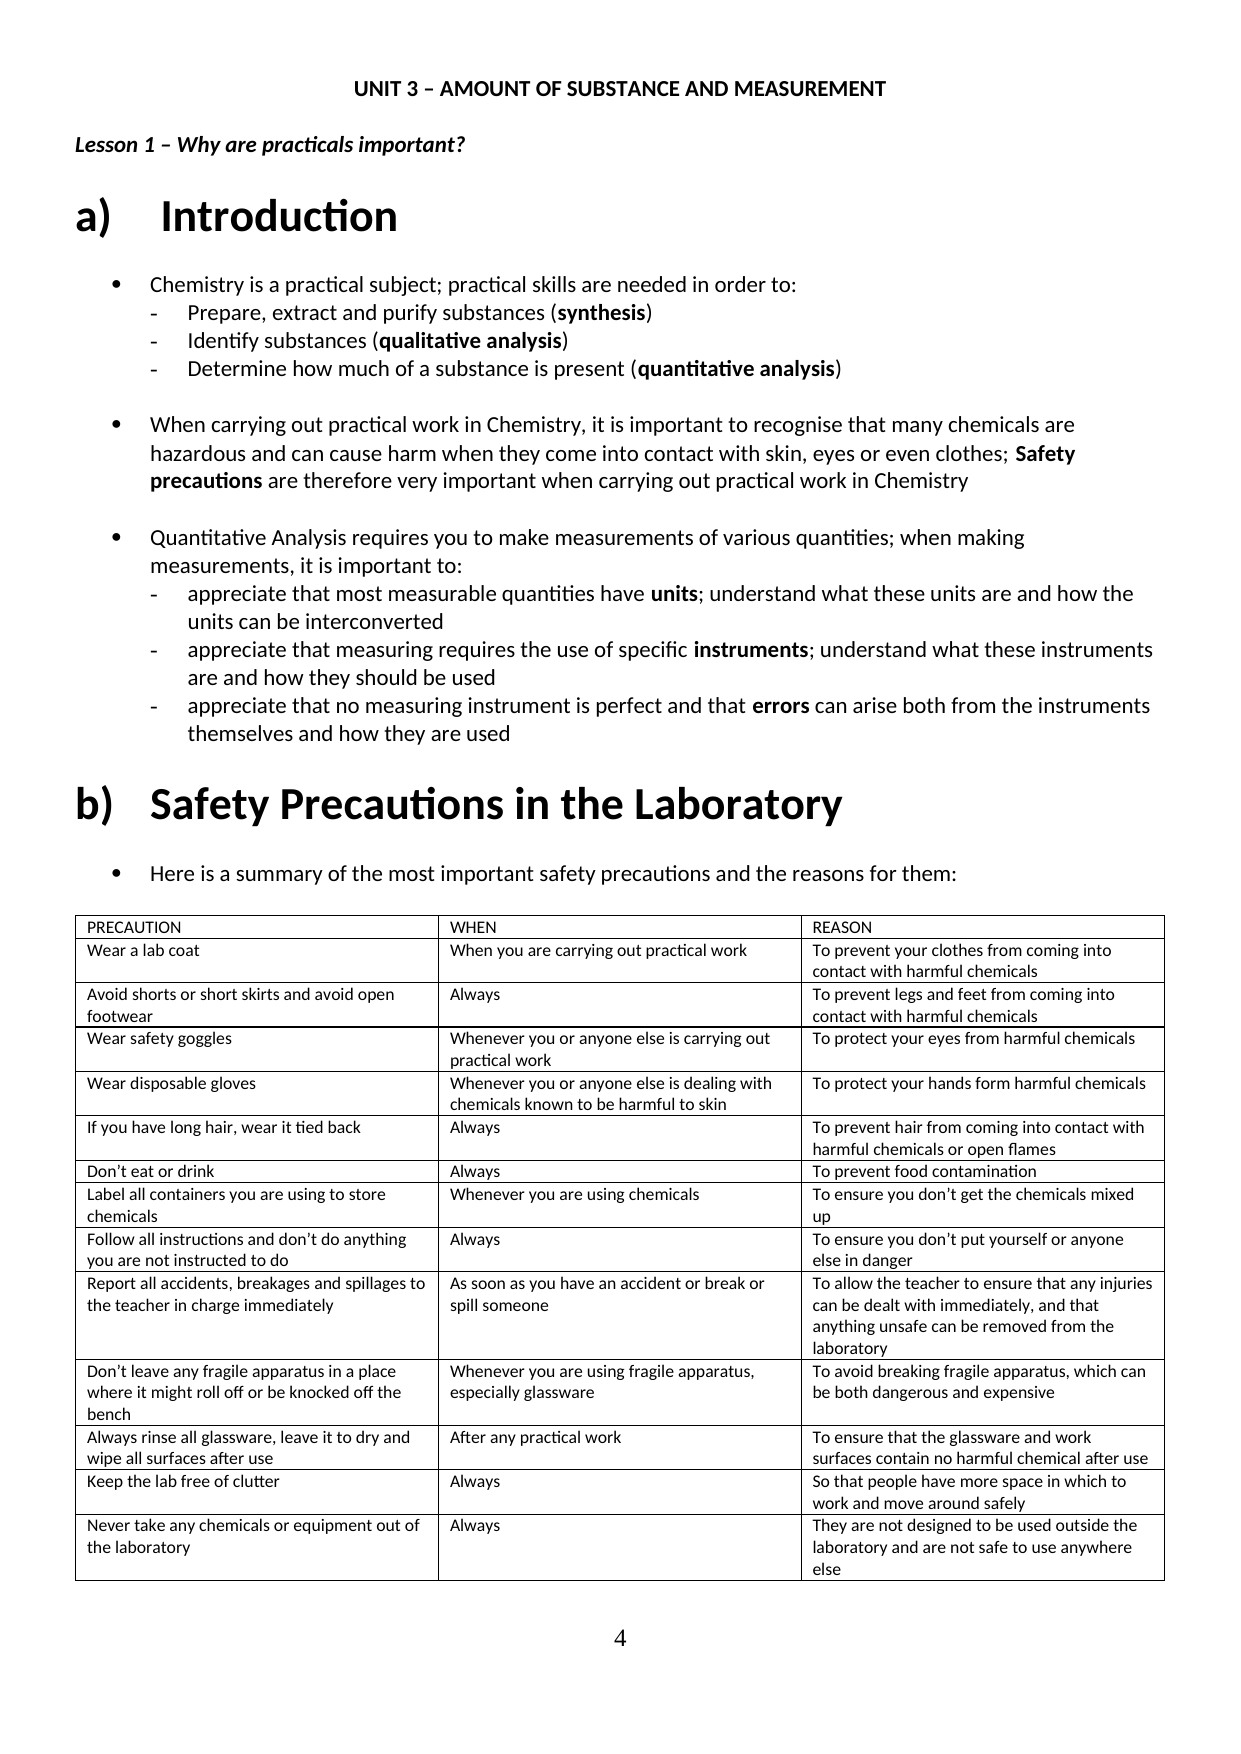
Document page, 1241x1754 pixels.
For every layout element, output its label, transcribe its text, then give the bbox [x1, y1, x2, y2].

table_cell To prevent your clothes from coming into contact with harmful chemicals [802, 939, 1164, 982]
list When carrying out practical work in Chemistry, it is important to recognise that many chemicals are hazardous and can cause harm when they come into contact with skin, eyes or even clothes; Safety precautions are therefore very important when carrying out practical work in Chemistry [112, 411, 1165, 495]
table_cell Wear disposable gloves [76, 1072, 438, 1115]
list Determine how much of a substance is present (quantitative analysis) [150, 354, 1165, 383]
table_cell Whenever you or anyone else is carrying out practical work [439, 1028, 801, 1071]
table_cell To avoid breaking fragile apparatus, which can be both dangerous and expensive [802, 1360, 1164, 1425]
table_cell Follow all instructions and don’t do anything you are not instructed to do [76, 1228, 438, 1271]
list Prepare, extract and purify substances (synthesis) [150, 298, 1165, 327]
list appreciate that no measuring instrument is perfect and that errors can arise both from the instruments themselves and how they are used [150, 691, 1165, 747]
table_cell To prevent legs and feet from coming into contact with harmful chemicals [802, 983, 1164, 1026]
table_cell Report all accidents, breakages and spillages to the teacher in charge immediately [76, 1272, 438, 1359]
list Quantitative Analysis requires you to make measurements of various quantities; when making measurements, it is important to: [112, 523, 1165, 579]
table_cell To protect your eyes from harmful chemicals [802, 1028, 1164, 1071]
list appreciate that measuring requires the use of specific instruments; understand what these instruments are and how they should be used [150, 635, 1165, 691]
table_cell Always [439, 1470, 801, 1513]
table_cell To protect your hands form harmful chemicals [802, 1072, 1164, 1115]
table_cell Don’t eat or drink [76, 1161, 438, 1182]
table_header PRECAUTION [76, 916, 438, 938]
table_cell To allow the teacher to ensure that any injuries can be dealt with immediately, and that anything unsafe can be removed from the laboratory [802, 1272, 1164, 1359]
table_cell Don’t leave any fragile apparatus in a place where it might roll off or be knocked off the bench [76, 1360, 438, 1425]
table_cell To prevent hair from coming into contact with harmful chemicals or open flames [802, 1116, 1164, 1159]
table_cell Whenever you are using fragile apparatus, especially glassware [439, 1360, 801, 1425]
table_cell So that people have more space in which to work and move around safely [802, 1470, 1164, 1513]
table_cell To ensure you don’t get the chemicals mixed up [802, 1183, 1164, 1227]
table_cell To ensure that the glassware and work surfaces contain no harmful chemical after use [802, 1426, 1164, 1469]
table_cell When you are carrying out practical work [439, 939, 801, 982]
table_cell Whenever you or anyone else is dealing with chemicals known to be harmful to skin [439, 1072, 801, 1115]
text Lesson 1 – Why are practicals important? [75, 131, 1165, 158]
table_cell Always [439, 1228, 801, 1271]
table_header REASON [802, 916, 1164, 938]
table_cell To prevent food contamination [802, 1161, 1164, 1182]
table_cell Wear a lab coat [76, 939, 438, 982]
table_cell Never take any chemicals or equipment out of the laboratory [76, 1515, 438, 1579]
table_cell Keep the lab free of clutter [76, 1470, 438, 1513]
table_cell To ensure you don’t put yourself or anyone else in danger [802, 1228, 1164, 1271]
table_cell Always [439, 1116, 801, 1159]
table_cell After any practical work [439, 1426, 801, 1469]
table_cell Always [439, 983, 801, 1026]
list Here is a summary of the most important safety precautions and the reasons for them: [112, 859, 1165, 887]
list Safety Precautions in the Laboratory [75, 775, 1165, 831]
table_cell Whenever you are using chemicals [439, 1183, 801, 1227]
table_cell Label all containers you are using to store chemicals [76, 1183, 438, 1227]
list appreciate that most measurable quantities have units; understand what these units are and how the units can be interconverted [150, 579, 1165, 635]
table_cell If you have long hair, wear it tied back [76, 1116, 438, 1159]
table_cell Always rinse all glassware, leave it to dry and wipe all surfaces after use [76, 1426, 438, 1469]
list Identify substances (qualitative analysis) [150, 327, 1165, 354]
list Introduction [75, 187, 1165, 242]
table_cell Always [439, 1515, 801, 1579]
table_cell Always [439, 1161, 801, 1182]
table_cell Avoid shorts or short skirts and avoid open footwear [76, 983, 438, 1026]
list Chemistry is a practical subject; practical skills are needed in order to: [112, 271, 1165, 298]
table_header WHEN [439, 916, 801, 938]
table_cell Wear safety goggles [76, 1028, 438, 1071]
table_cell As soon as you have an accident or break or spill someone [439, 1272, 801, 1359]
table_cell They are not designed to be used outside the laboratory and are not safe to use anywhere else [802, 1515, 1164, 1579]
